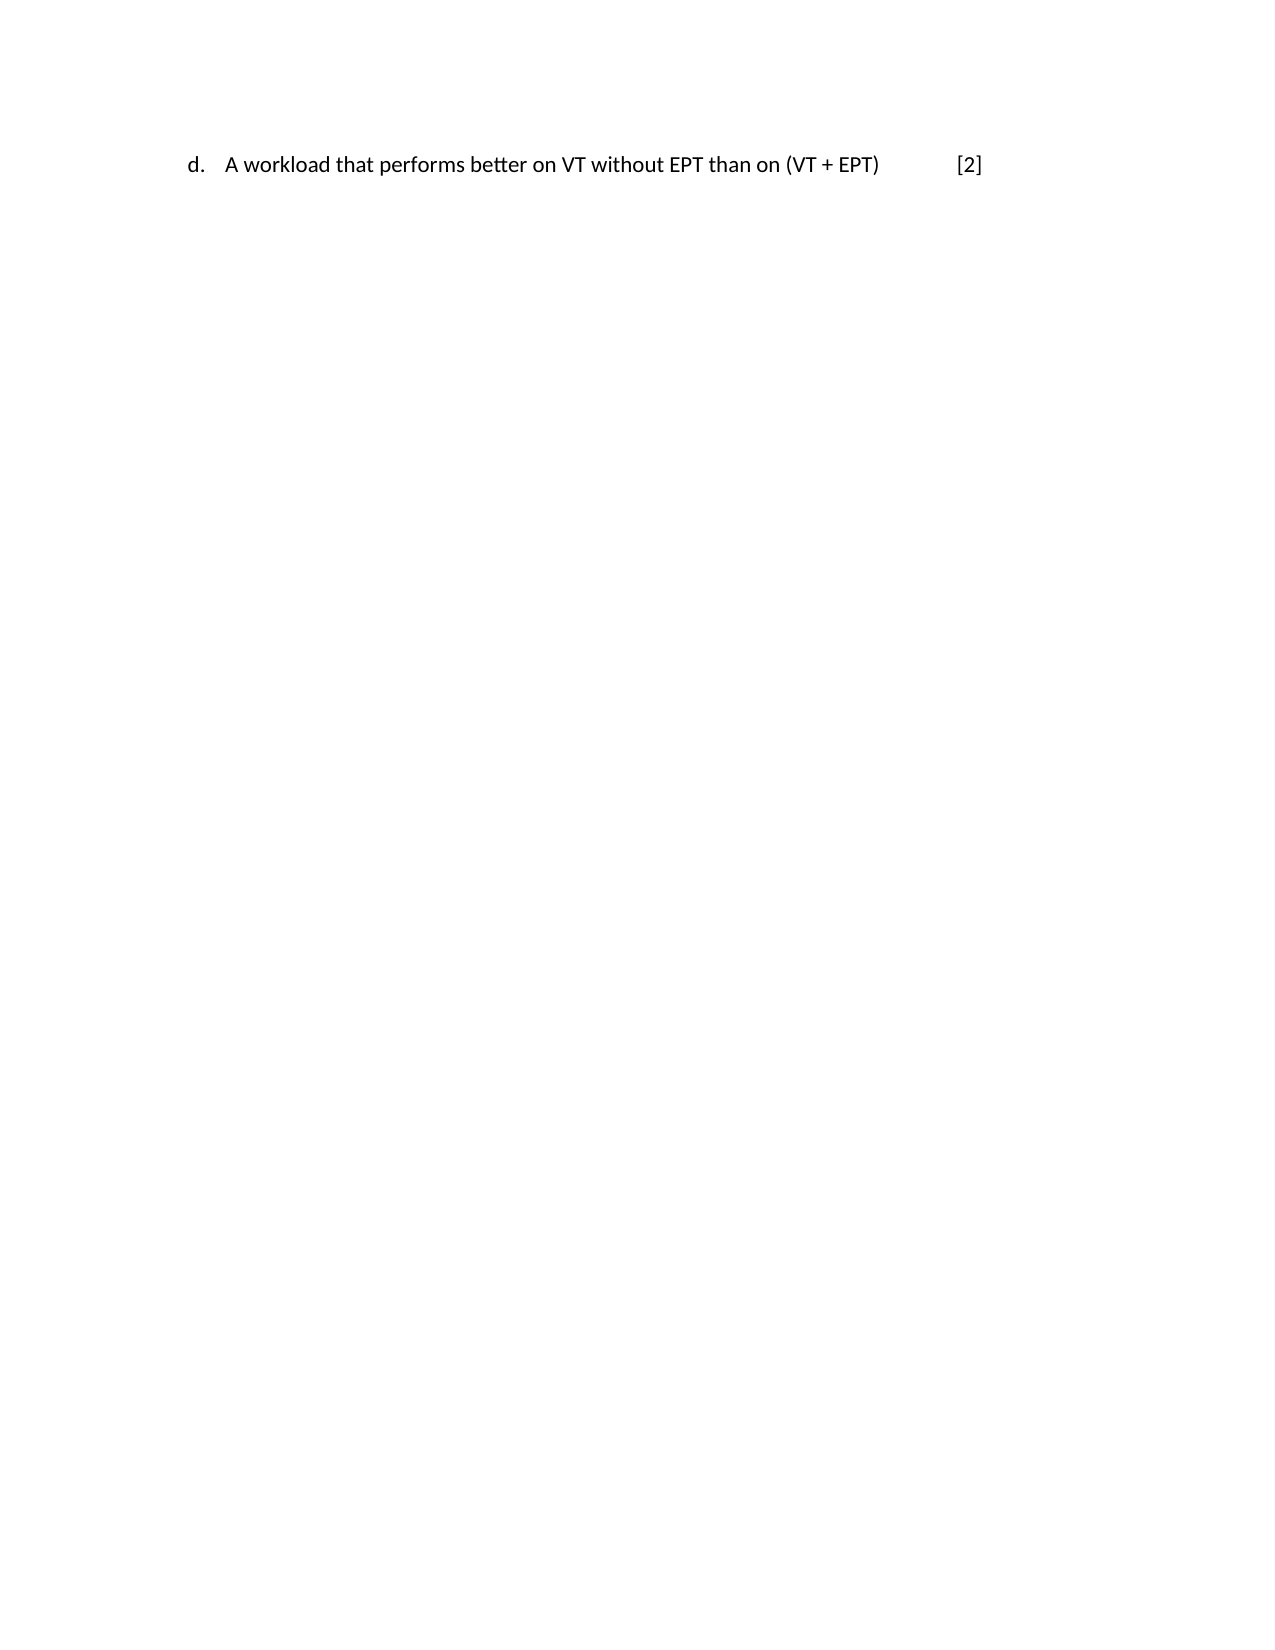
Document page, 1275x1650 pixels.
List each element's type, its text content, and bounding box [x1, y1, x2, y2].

list A workload that performs better on VT without EPT than on (VT + EPT) [2] [187, 150, 1125, 178]
